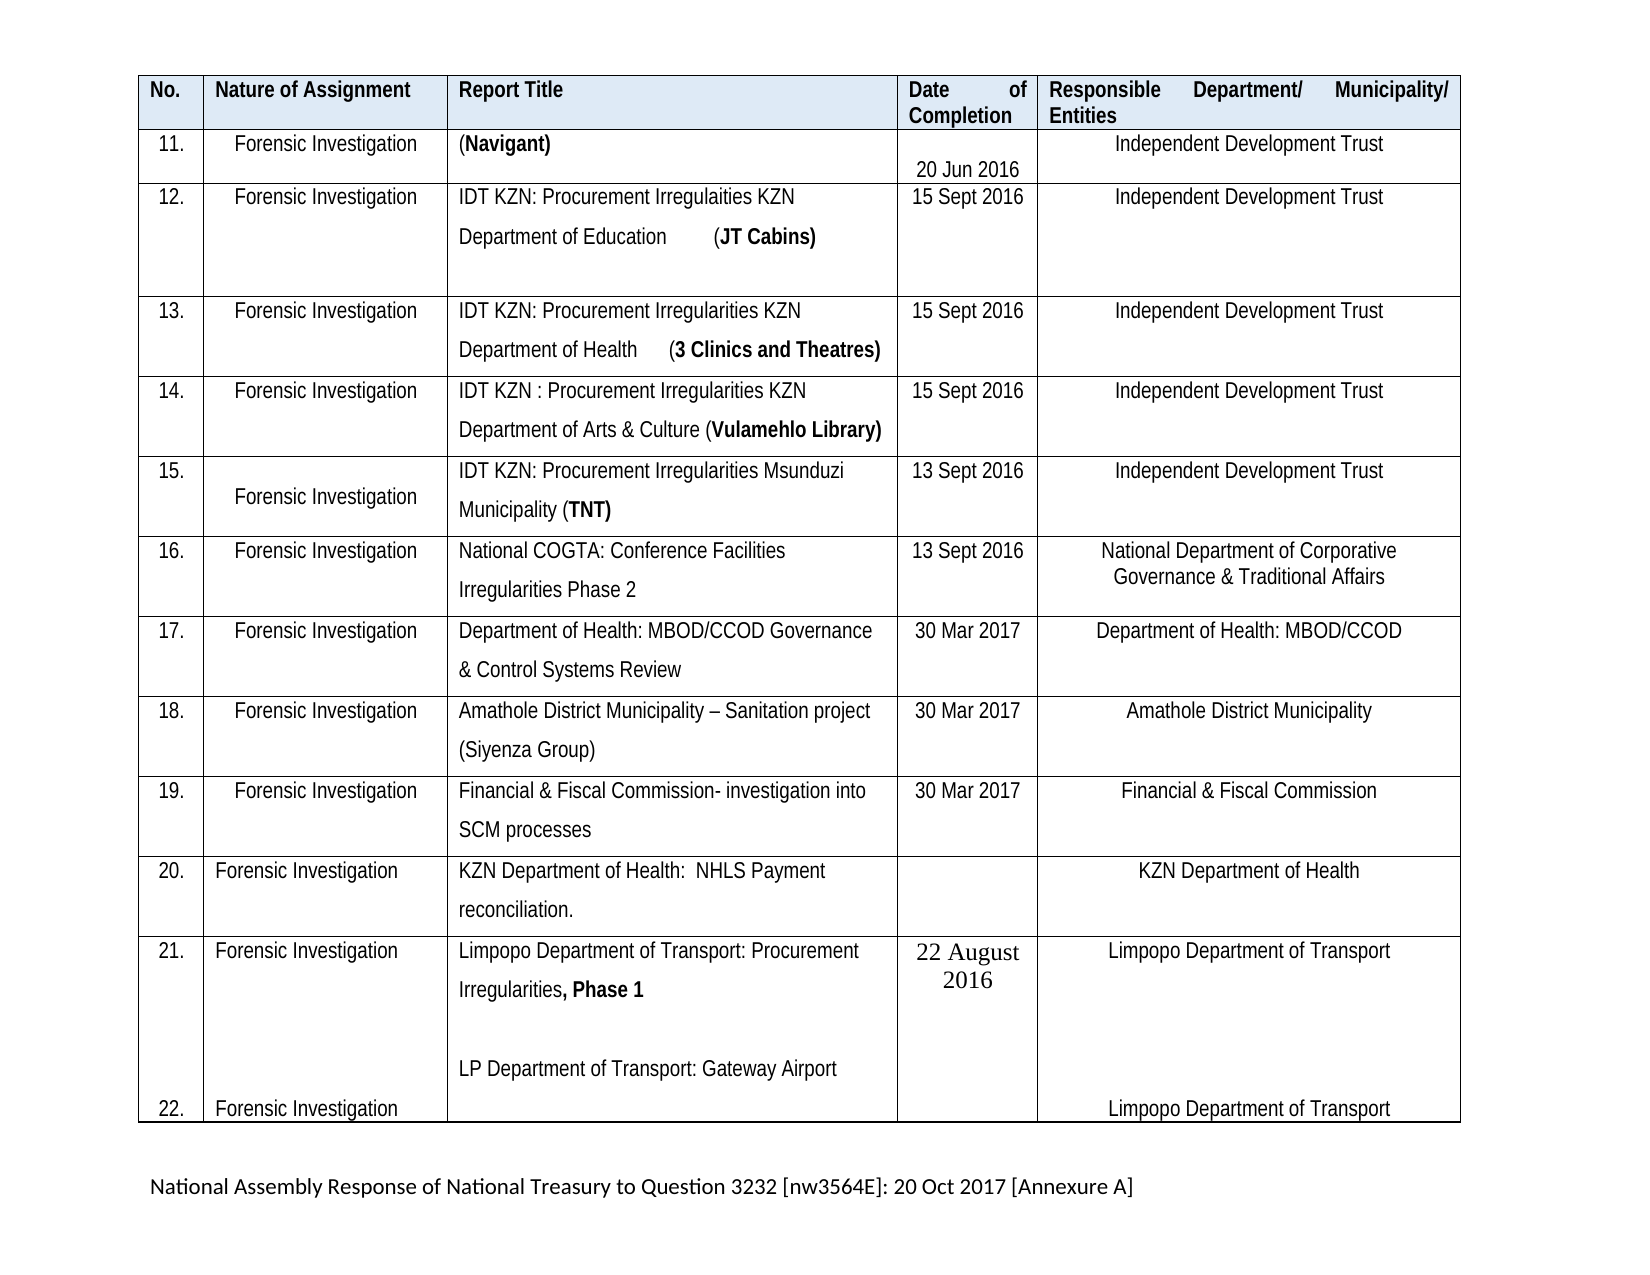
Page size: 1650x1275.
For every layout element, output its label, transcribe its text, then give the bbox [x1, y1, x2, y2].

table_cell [1038, 937, 1460, 1121]
table_cell Independent Development Trust [1038, 457, 1460, 536]
table_cell Forensic Investigation [204, 377, 447, 456]
table_cell 20. [139, 857, 203, 936]
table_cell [448, 130, 897, 182]
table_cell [204, 130, 447, 182]
table_cell Forensic Investigation [204, 457, 447, 536]
table_cell 21. 22. [139, 937, 203, 1121]
table_cell Independent Development Trust [1038, 297, 1460, 376]
table_cell 22 August 2016 [898, 937, 1037, 1121]
table_cell 30 Mar 2017 [898, 777, 1037, 856]
table_cell IDT KZN: Procurement Irregulaities KZN Department of Education (JT Cabins) [448, 184, 897, 296]
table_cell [204, 937, 447, 1121]
table_cell Financial & Fiscal Commission [1038, 777, 1460, 856]
table_cell Forensic Investigation [204, 617, 447, 696]
table_cell [898, 857, 1037, 936]
table_cell KZN Department of Health: NHLS Payment reconciliation. [448, 857, 897, 936]
table_cell Forensic Investigation [204, 297, 447, 376]
table_cell Forensic Investigation [204, 537, 447, 616]
table_cell 18. [139, 697, 203, 776]
table_header Date of Completion [898, 76, 1037, 129]
table_cell Forensic Investigation [204, 697, 447, 776]
table_cell 17. [139, 617, 203, 696]
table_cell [448, 937, 897, 1121]
table_cell 16. [139, 537, 203, 616]
table_cell 19. [139, 777, 203, 856]
table_cell 14. [139, 377, 203, 456]
table_cell 13 Sept 2016 [898, 537, 1037, 616]
table_cell Independent Development Trust [1038, 184, 1460, 296]
table_cell Department of Health: MBOD/CCOD [1038, 617, 1460, 696]
table_cell 15 Sept 2016 [898, 377, 1037, 456]
table_header No. [139, 76, 203, 129]
table_cell IDT KZN: Procurement Irregularities KZN Department of Health (3 Clinics and Theatres) [448, 297, 897, 376]
table_cell IDT KZN : Procurement Irregularities KZN Department of Arts & Culture (Vulamehlo Library) [448, 377, 897, 456]
table_cell 13. [139, 297, 203, 376]
table_cell 30 Mar 2017 [898, 697, 1037, 776]
table_cell KZN Department of Health [1038, 857, 1460, 936]
table_cell 10. 11. [139, 130, 203, 182]
table_cell Amathole District Municipality – Sanitation project (Siyenza Group) [448, 697, 897, 776]
table_cell Financial & Fiscal Commission- investigation into SCM processes [448, 777, 897, 856]
table_cell 15 Sept 2016 [898, 297, 1037, 376]
table_header Responsible Department/ Municipality/ Entities [1038, 76, 1460, 129]
table_cell 15 Sept 2016 [898, 184, 1037, 296]
table_header Nature of Assignment [204, 76, 447, 129]
table_cell IDT KZN: Procurement Irregularities Msunduzi Municipality (TNT) [448, 457, 897, 536]
table_cell Forensic Investigation [204, 184, 447, 296]
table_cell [1038, 130, 1460, 182]
table_cell 30 Mar 2017 [898, 617, 1037, 696]
table_cell Independent Development Trust [1038, 377, 1460, 456]
table_cell Forensic Investigation [204, 777, 447, 856]
table_cell 12. [139, 184, 203, 296]
table_header Report Title [448, 76, 897, 129]
table_cell Amathole District Municipality [1038, 697, 1460, 776]
table_cell Department of Health: MBOD/CCOD Governance & Control Systems Review [448, 617, 897, 696]
table_cell 31 March 2017 20 Jun 2016 [898, 130, 1037, 182]
table_cell 15. [139, 457, 203, 536]
table_cell National COGTA: Conference Facilities Irregularities Phase 2 [448, 537, 897, 616]
table_cell National Department of Corporative Governance & Traditional Affairs [1038, 537, 1460, 616]
table_cell 13 Sept 2016 [898, 457, 1037, 536]
table_cell Forensic Investigation [204, 857, 447, 936]
